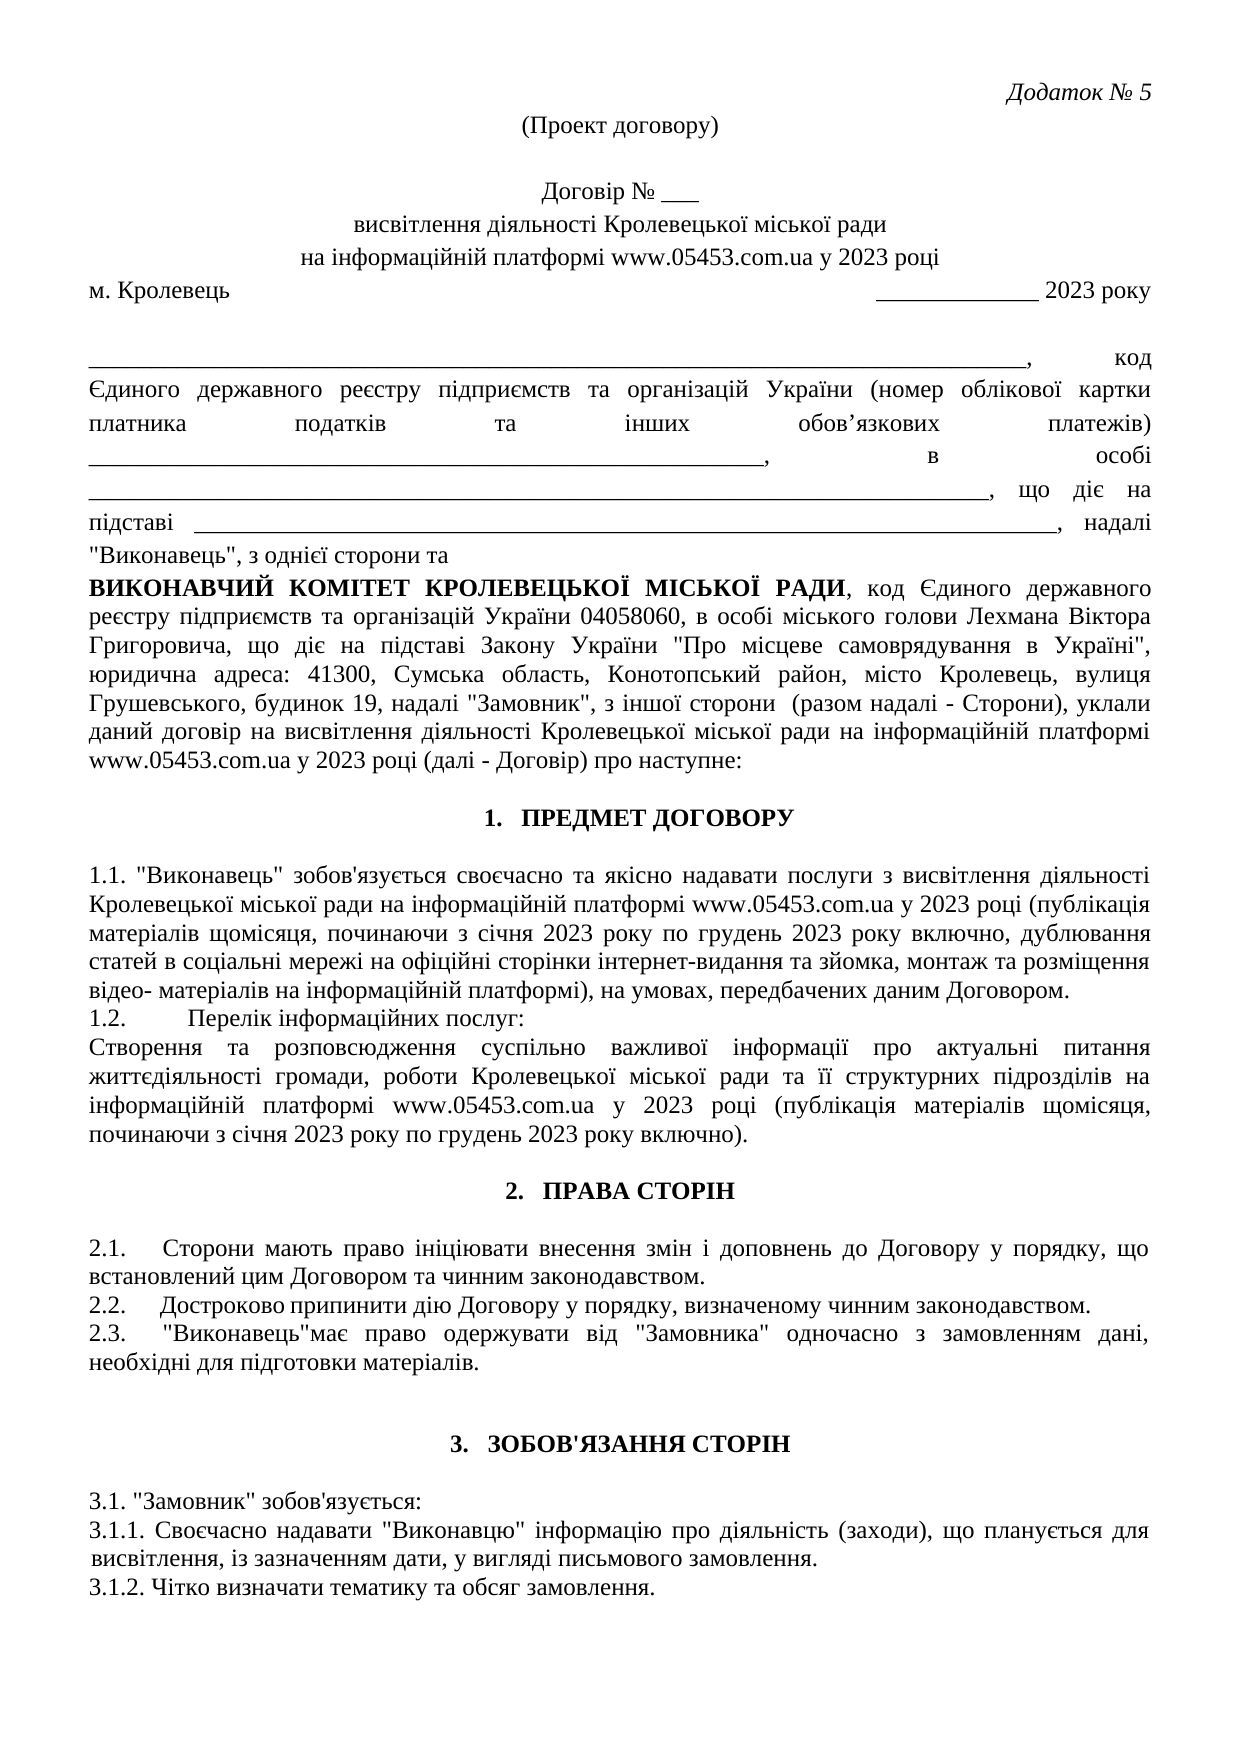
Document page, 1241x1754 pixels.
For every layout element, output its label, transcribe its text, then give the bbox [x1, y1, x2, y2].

text ___________________________________________________________________________, код Єдиного державного реєстру підприємств та організацій України (номер облікової картки платника податків та інших обов’язкових платежів) ______________________________________________________, в особі ________________________________________________________________________, що діє на підставі _____________________________________________________________________, надалі "Виконавець", з однієї сторони та [89, 342, 1152, 568]
list "Виконавець" має право одержувати від "Замовника" одночасно з замовленням дані, необхідні для підготовки матеріалів. [89, 1319, 1149, 1376]
list ЗОБОВ'ЯЗАННЯ СТОРІН [89, 1430, 1152, 1458]
text Договір № ___ [89, 176, 1152, 205]
list Сторони мають право ініціювати внесення змін і доповнень до Договору у порядку, що встановлений цим Договором та чинним законодавством. [89, 1233, 1149, 1290]
text ВИКОНАВЧИЙ КОМІТЕТ КРОЛЕВЕЦЬКОЇ МІСЬКОЇ РАДИ, код Єдиного державного реєстру підприємств та організацій України 04058060, в особі міського голови Лехмана Віктора Григоровича, що діє на підставі Закону України "Про місцеве самоврядування в Україні", юридична адреса: 41300, Сумська область, Конотопський район, місто Кролевець, вулиця Грушевського, будинок 19, надалі "Замовник", з іншої сторони (разом надалі - Сторони), уклали даний договір на висвітлення діяльності Кролевецької міської ради на інформаційній платформі www.05453.com.ua у 2023 році (далі - Договір) про наступне: [89, 573, 1152, 774]
text на інформаційній платформі www.05453.com.ua у 2023 році [89, 242, 1152, 271]
list Перелік інформаційних послуг: [89, 1004, 1152, 1032]
text висвітлення діяльності Кролевецької міської ради [89, 209, 1152, 238]
text Додаток № 5 [89, 77, 1152, 106]
list Достроково припинити дію Договору у порядку, визначеному чинним законодавством. [89, 1290, 1152, 1319]
list ПРАВА СТОРІН [89, 1176, 1152, 1205]
text 3.1. "Замовник" зобов'язується: [89, 1487, 1152, 1515]
list ПРЕДМЕТ ДОГОВОРУ [126, 803, 1152, 831]
text 3.1.1. Своєчасно надавати "Виконавцю" інформацію про діяльність (заходи), що планується для висвітлення, із зазначенням дати, у вигляді письмового замовлення. [89, 1515, 1149, 1572]
text 3.1.2. Чітко визначати тематику та обсяг замовлення. [89, 1572, 1152, 1601]
text 1.1. "Виконавець" зобов'язується своєчасно та якісно надавати послуги з висвітлення діяльності Кролевецької міської ради на інформаційній платформі www.05453.com.ua у 2023 році (публікація матеріалів щомісяця, починаючи з січня 2023 року по грудень 2023 року включно, дублювання статей в соціальні мережі на офіційні сторінки інтернет-видання та зйомка, монтаж та розміщення відео- матеріалів на інформаційній платформі), на умовах, передбачених даним Договором. [89, 860, 1152, 1004]
text (Проект договору) [89, 110, 1152, 139]
list Створення та розповсюдження суспільно важливої інформації про актуальні питання життєдіяльності громади, роботи Кролевецької міської ради та її структурних підрозділів на інформаційній платформі www.05453.com.ua у 2023 році (публікація матеріалів щомісяця, починаючи з січня 2023 року по грудень 2023 року включно). [89, 1032, 1152, 1147]
text м. Кролевець _____________ 2023 року [89, 276, 1152, 304]
